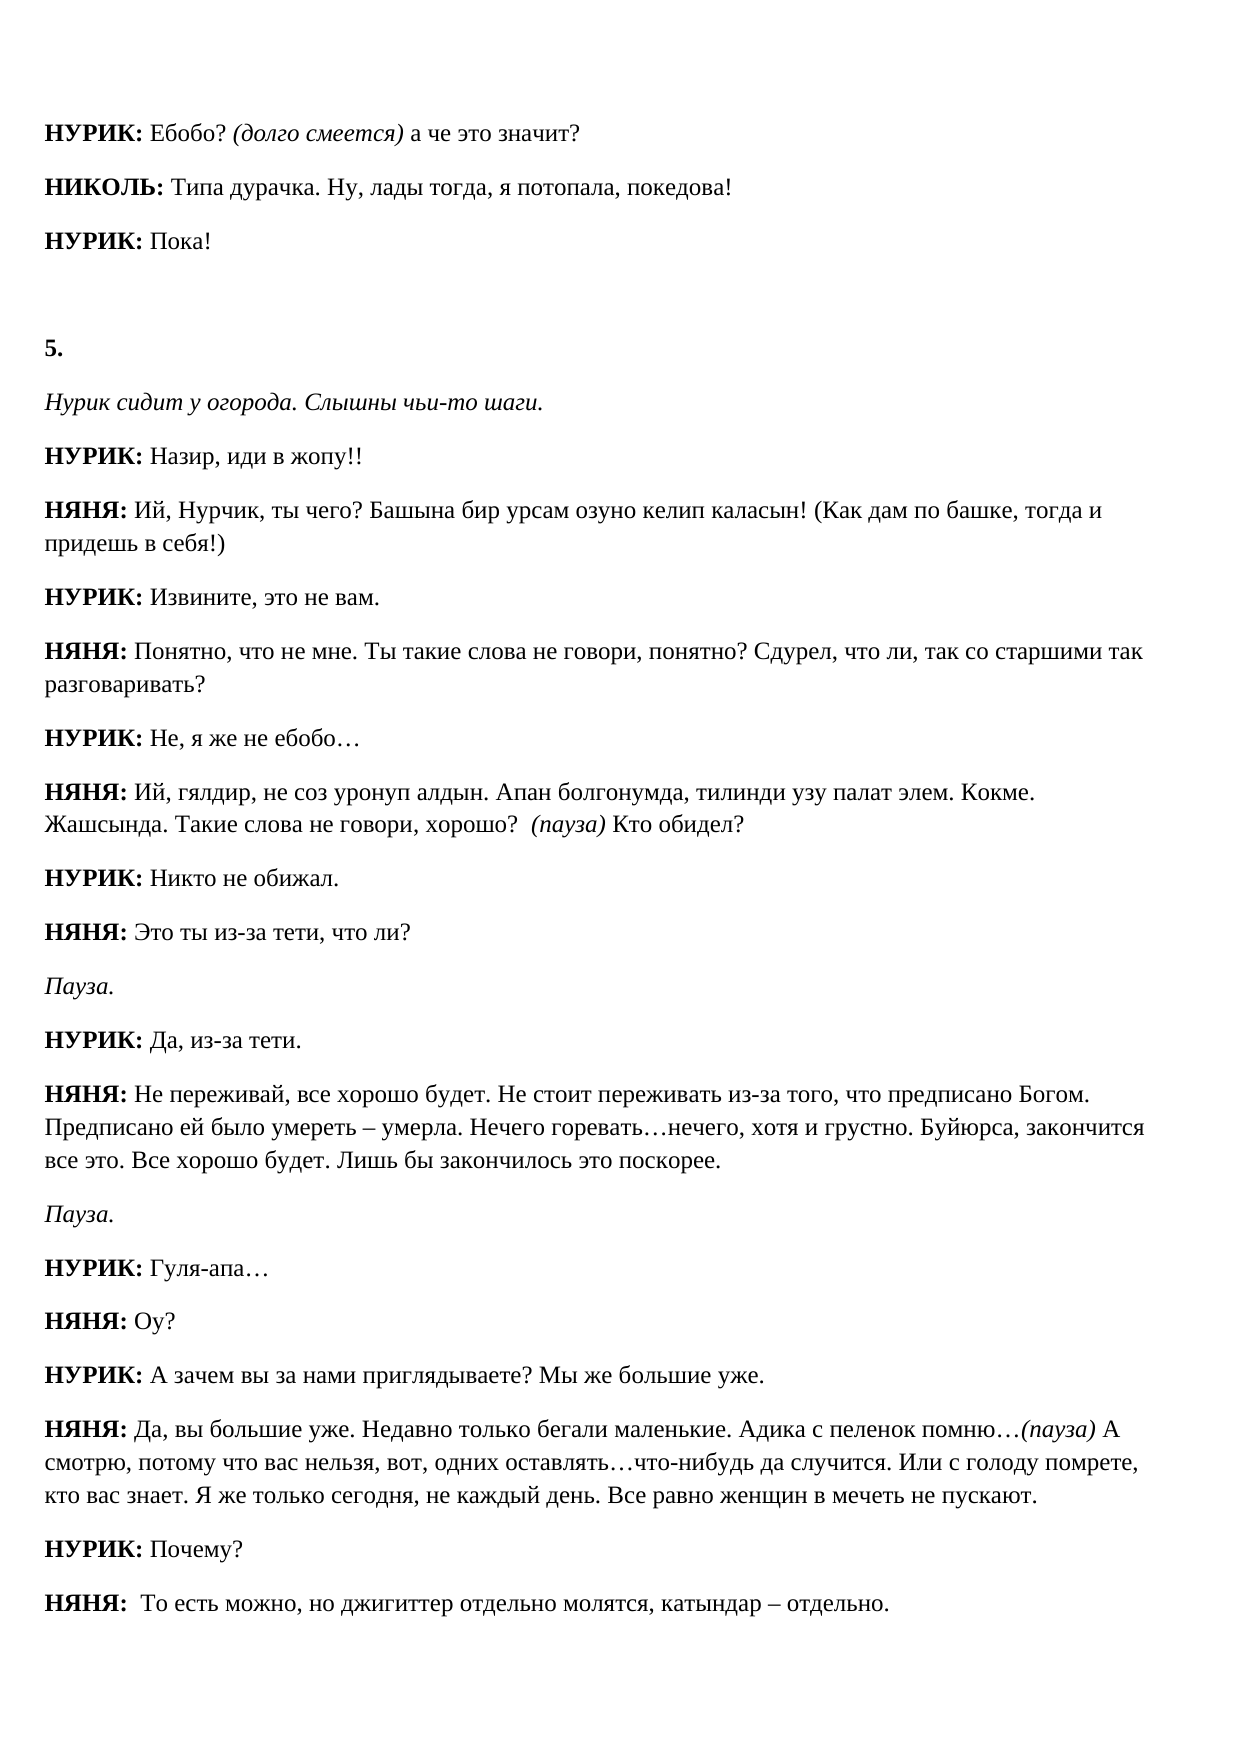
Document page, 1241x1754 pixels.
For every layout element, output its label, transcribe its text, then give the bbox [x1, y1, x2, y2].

text НЯНЯ: Не переживай, все хорошо будет. Не стоит переживать из-за того, что предписано Богом. Предписано ей было умереть – умерла. Нечего горевать…нечего, хотя и грустно. Буйюрса, закончится все это. Все хорошо будет. Лишь бы закончилось это поскорее. [44, 1079, 1152, 1174]
text НУРИК: А зачем вы за нами приглядываете? Мы же большие уже. [44, 1360, 1152, 1389]
text НЯНЯ: То есть можно, но джигиттер отдельно молятся, катындар – отдельно. [44, 1588, 1152, 1617]
text НЯНЯ: Это ты из-за тети, что ли? [44, 917, 1152, 946]
text НЯНЯ: Понятно, что не мне. Ты такие слова не говори, понятно? Сдурел, что ли, так со старшими так разговаривать? [44, 636, 1152, 698]
text Пауза. [44, 1199, 1152, 1227]
text НИКОЛЬ: Типа дурачка. Ну, лады тогда, я потопала, покедова! [44, 172, 1152, 201]
text НУРИК: Назир, иди в жопу!! [44, 441, 1152, 470]
text НЯНЯ: Да, вы большие уже. Недавно только бегали маленькие. Адика с пеленок помню…(пауза) А смотрю, потому что вас нельзя, вот, одних оставлять…что-нибудь да случится. Или с голоду помрете, кто вас знает. Я же только сегодня, не каждый день. Все равно женщин в мечеть не пускают. [44, 1414, 1152, 1509]
text НУРИК: Не, я же не ебобо… [44, 723, 1152, 751]
text Пауза. [44, 971, 1152, 1000]
text НУРИК: Пока! [44, 226, 1152, 254]
text 5. [44, 333, 1152, 362]
text НЯНЯ: Ий, гялдир, не соз уронуп алдын. Апан болгонумда, тилинди узу палат элем. Кокме. Жашсында. Такие слова не говори, хорошо? (пауза) Кто обидел? [44, 777, 1152, 838]
text НУРИК: Извините, это не вам. [44, 582, 1152, 611]
text НУРИК: Почему? [44, 1534, 1152, 1563]
text Нурик сидит у огорода. Слышны чьи-то шаги. [44, 387, 1152, 416]
text НУРИК: Гуля-апа… [44, 1253, 1152, 1281]
text НУРИК: Ебобо? (долго смеется) а че это значит? [44, 118, 1152, 147]
text НЯНЯ: Ий, Нурчик, ты чего? Башына бир урсам озуно келип каласын! (Как дам по башке, тогда и придешь в себя!) [44, 495, 1152, 557]
text НЯНЯ: Оу? [44, 1306, 1152, 1335]
text НУРИК: Да, из-за тети. [44, 1025, 1152, 1054]
text НУРИК: Никто не обижал. [44, 863, 1152, 892]
